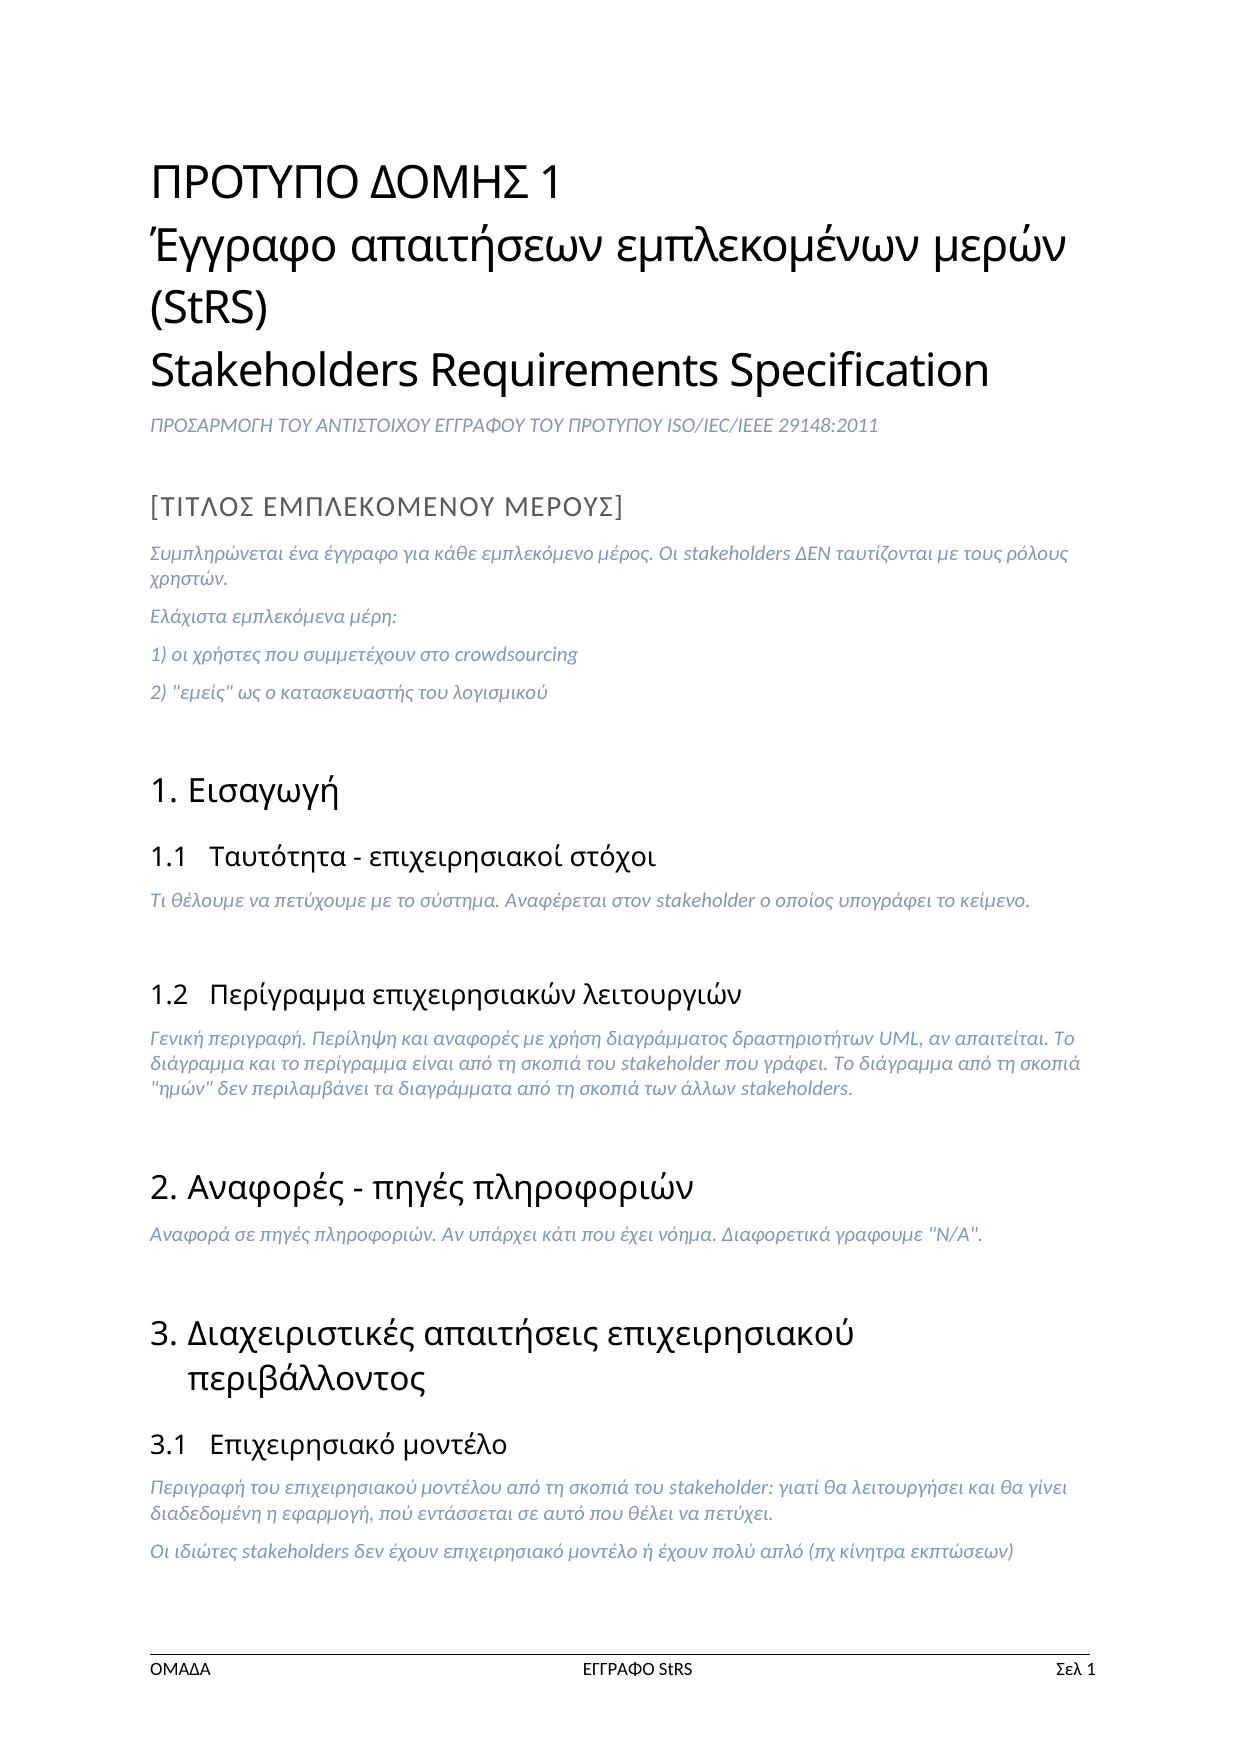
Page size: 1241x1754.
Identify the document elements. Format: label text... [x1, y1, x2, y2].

subtitle 1.1 Ταυτότητα - επιχειρησιακοί στόχοι [150, 838, 1090, 874]
text Οι ιδιώτες stakeholders δεν έχουν επιχειρησιακό μοντέλο ή έχουν πολύ απλό (πχ κίνητρα εκπτώσεων) [150, 1538, 1090, 1563]
subtitle Διαχειριστικές απαιτήσεις επιχειρησιακού περιβάλλοντος [150, 1309, 1090, 1400]
text ΠΡΟΣΑΡΜΟΓΗ ΤΟΥ ΑΝΤΙΣΤΟΙΧΟΥ ΕΓΓΡΑΦΟΥ ΤΟΥ ΠΡΟΤΥΠΟΥ ISO/IEC/IEEE 29148:2011 [150, 412, 1090, 437]
text Ελάχιστα εμπλεκόμενα μέρη: [150, 603, 1090, 629]
text 2) "εμείς" ως ο κατασκευαστής του λογισμικού [150, 679, 1090, 705]
text 1) οι χρήστες που συμμετέχουν στο crowdsourcing [150, 641, 1090, 667]
text Αναφορά σε πηγές πληροφοριών. Αν υπάρχει κάτι που έχει νόημα. Διαφορετικά γραφουμε "Ν/Α". [150, 1221, 1090, 1247]
subtitle 3.1 Επιχειρησιακό μοντέλο [150, 1425, 1090, 1462]
title ΠΡΟΤΥΠΟ ΔΟΜΗΣ 1 [150, 150, 1090, 212]
text Τι θέλουμε να πετύχουμε με το σύστημα. Αναφέρεται στον stakeholder ο οποίος υπογράφει το κείμενο. [150, 887, 1090, 912]
text Συμπληρώνεται ένα έγγραφο για κάθε εμπλεκόμενο μέρος. Οι stakeholders ΔΕΝ ταυτίζονται με τους ρόλους χρηστών. [150, 540, 1090, 591]
title Έγγραφο απαιτήσεων εμπλεκομένων μερών (StRS) Stakeholders Requirements Specification [150, 212, 1090, 399]
text Περιγραφή του επιχειρησιακού μοντέλου από τη σκοπιά του stakeholder: γιατί θα λειτουργήσει και θα γίνει διαδεδομένη η εφαρμογή, πού εντάσσεται σε αυτό που θέλει να πετύχει. [150, 1474, 1090, 1525]
subtitle Αναφορές - πηγές πληροφοριών [150, 1163, 1090, 1209]
subtitle Εισαγωγή [150, 767, 1090, 813]
subtitle [ΤΙΤΛΟΣ ΕΜΠΛΕΚΟΜΕΝΟΥ ΜΕΡΟΥΣ] [150, 488, 1090, 523]
text Γενική περιγραφή. Περίληψη και αναφορές με χρήση διαγράμματος δραστηριοτήτων UML, αν απαιτείται. Το διάγραμμα και το περίγραμμα είναι από τη σκοπιά του stakeholder που γράφει. Το διάγραμμα από τη σκοπιά "ημών" δεν περιλαμβάνει τα διαγράμματα από τη σκοπιά των άλλων stakeholders. [150, 1025, 1090, 1101]
subtitle 1.2 Περίγραμμα επιχειρησιακών λειτουργιών [150, 975, 1090, 1012]
